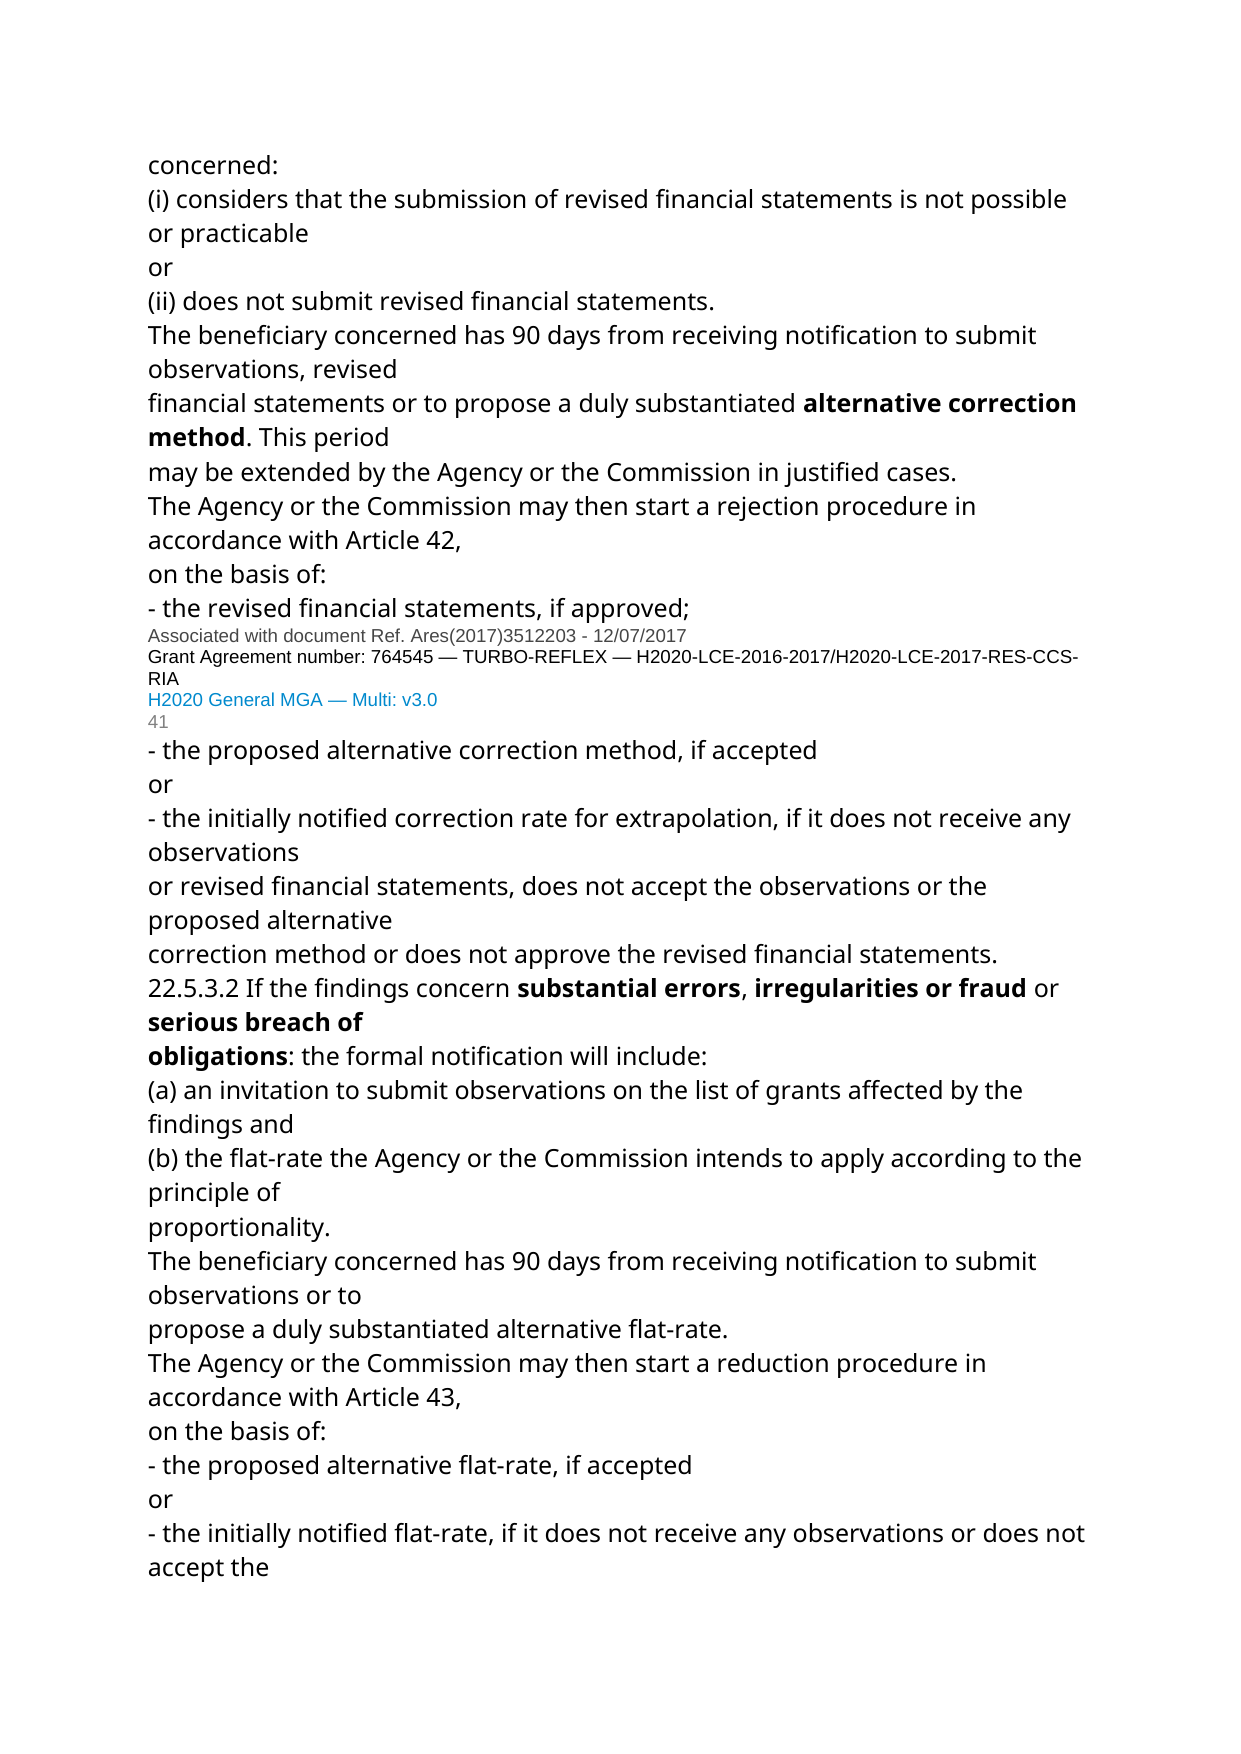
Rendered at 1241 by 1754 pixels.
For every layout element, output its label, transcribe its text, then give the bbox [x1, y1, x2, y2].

text 41 [148, 711, 1093, 732]
text - the initially notified correction rate for extrapolation, if it does not receive any observations [148, 800, 1093, 868]
text on the basis of: [148, 1413, 1093, 1448]
text correction method or does not approve the revised financial statements. [148, 937, 1093, 971]
text or [148, 250, 1093, 284]
text The Agency or the Commission may then start a reduction procedure in accordance with Article 43, [148, 1345, 1093, 1413]
text propose a duly substantiated alternative flat-rate. [148, 1311, 1093, 1345]
text - the proposed alternative correction method, if accepted [148, 732, 1093, 766]
text The beneficiary concerned has 90 days from receiving notification to submit observations, revised [148, 318, 1093, 386]
text H2020 General MGA — Multi: v3.0 [148, 689, 1093, 711]
text 22.5.3.2 If the findings concern substantial errors, irregularities or fraud or serious breach of [148, 971, 1093, 1039]
text financial statements or to propose a duly substantiated alternative correction method. This period [148, 386, 1093, 454]
text The Agency or the Commission may then start a rejection procedure in accordance with Article 42, [148, 488, 1093, 556]
text may be extended by the Agency or the Commission in justified cases. [148, 454, 1093, 488]
text on the basis of: [148, 556, 1093, 590]
text (b) the flat-rate the Agency or the Commission intends to apply according to the principle of [148, 1141, 1093, 1209]
text (a) an invitation to submit observations on the list of grants affected by the findings and [148, 1073, 1093, 1141]
text Grant Agreement number: 764545 — TURBO-REFLEX — H2020-LCE-2016-2017/H2020-LCE-2017-RES-CCS-RIA [148, 646, 1093, 689]
text concerned: [148, 148, 1093, 182]
text or revised financial statements, does not accept the observations or the proposed alternative [148, 868, 1093, 937]
text or [148, 1482, 1093, 1516]
text (i) considers that the submission of revised financial statements is not possible or practicable [148, 182, 1093, 250]
text - the revised financial statements, if approved; [148, 590, 1093, 624]
text or [148, 766, 1093, 800]
text obligations: the formal notification will include: [148, 1039, 1093, 1073]
text - the initially notified flat-rate, if it does not receive any observations or does not accept the [148, 1516, 1093, 1584]
text proportionality. [148, 1209, 1093, 1243]
text Associated with document Ref. Ares(2017)3512203 - 12/07/2017 [148, 624, 1093, 646]
text - the proposed alternative flat-rate, if accepted [148, 1448, 1093, 1482]
text The beneficiary concerned has 90 days from receiving notification to submit observations or to [148, 1243, 1093, 1311]
text (ii) does not submit revised financial statements. [148, 284, 1093, 318]
